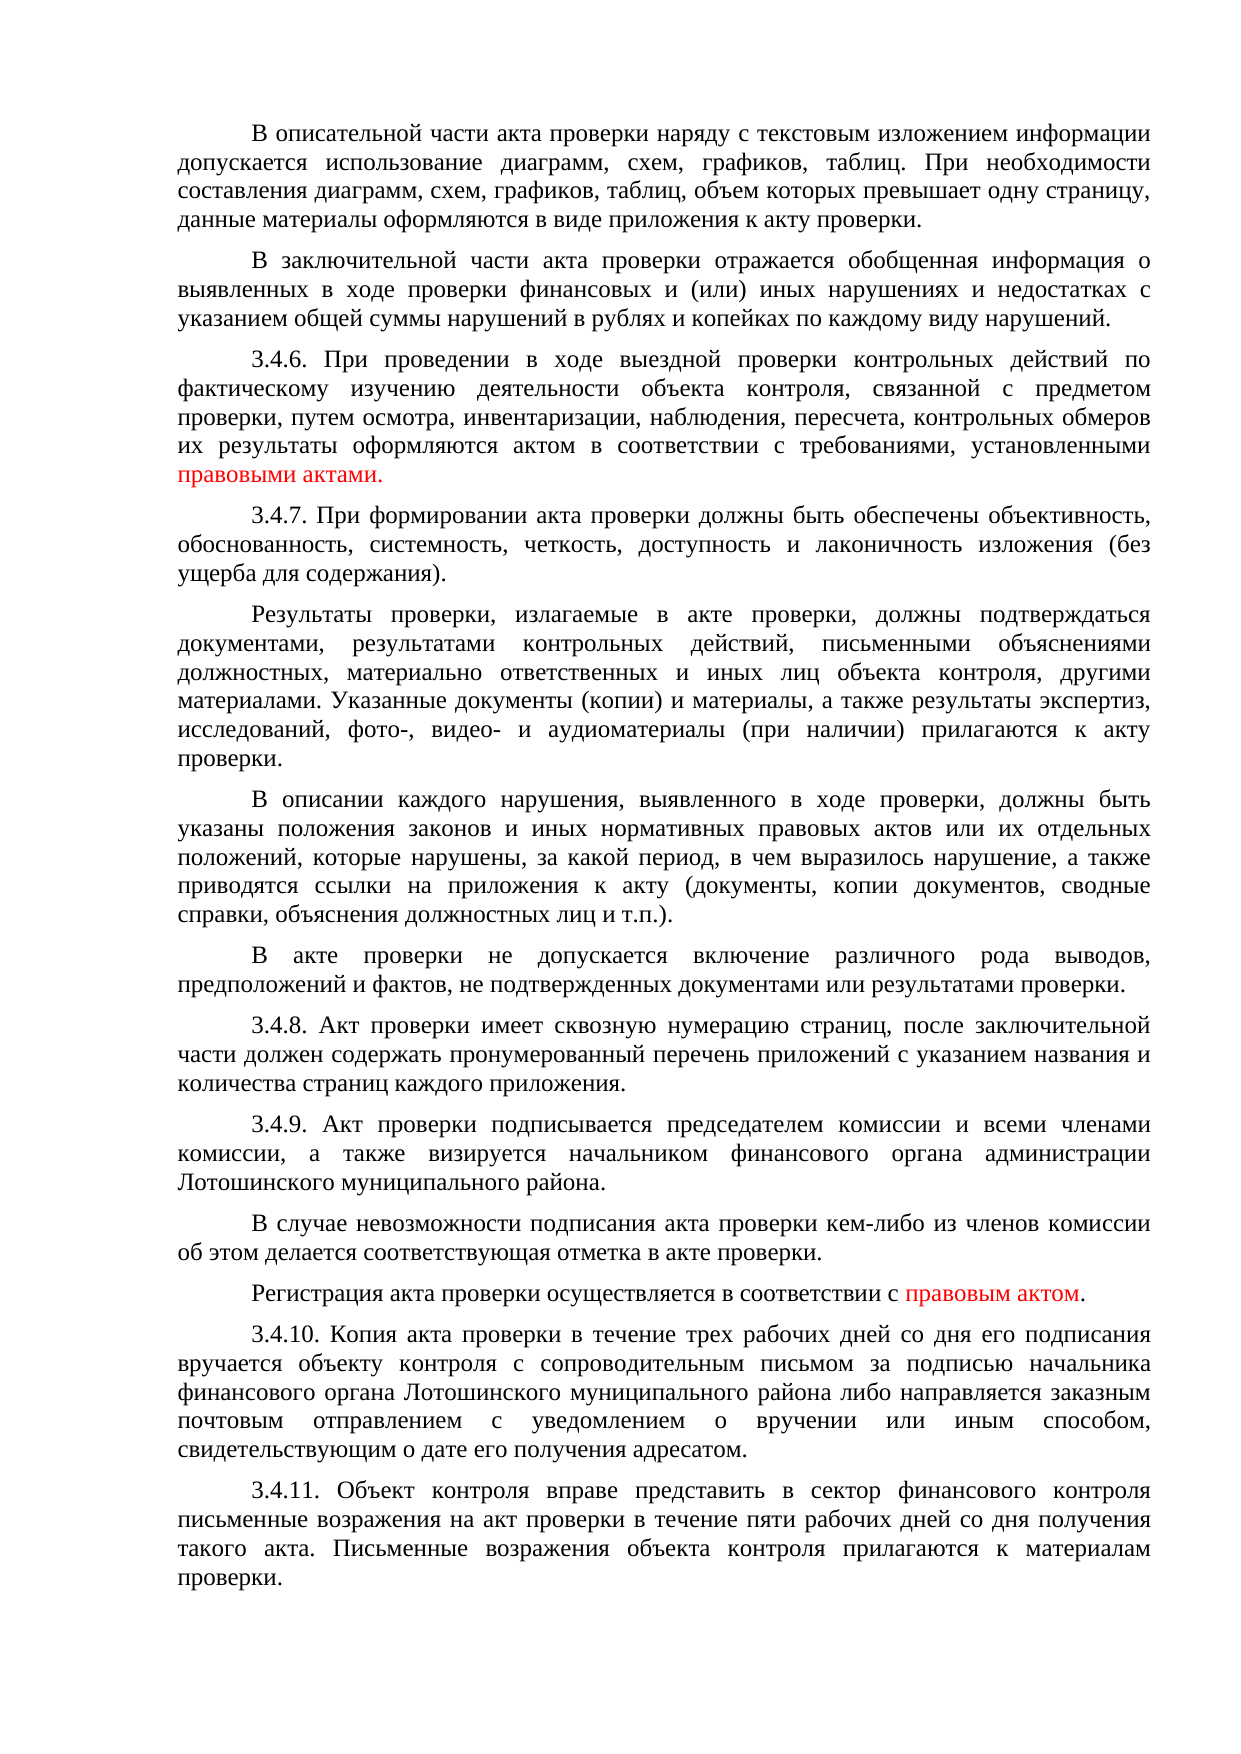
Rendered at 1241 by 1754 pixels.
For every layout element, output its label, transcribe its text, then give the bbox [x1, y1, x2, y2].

text В описании каждого нарушения, выявленного в ходе проверки, должны быть указаны положения законов и иных нормативных правовых актов или их отдельных положений, которые нарушены, за какой период, в чем выразилось нарушение, а также приводятся ссылки на приложения к акту (документы, копии документов, сводные справки, объяснения должностных лиц и т.п.). [177, 784, 1152, 928]
text Регистрация акта проверки осуществляется в соответствии с правовым актом. [177, 1278, 1152, 1307]
text 3.4.7. При формировании акта проверки должны быть обеспечены объективность, обоснованность, системность, четкость, доступность и лаконичность изложения (без ущерба для содержания). [177, 501, 1152, 587]
text 3.4.10. Копия акта проверки в течение трех рабочих дней со дня его подписания вручается объекту контроля с сопроводительным письмом за подписью начальника финансового органа Лотошинского муниципального района либо направляется заказным почтовым отправлением с уведомлением о вручении или иным способом, свидетельствующим о дате его получения адресатом. [177, 1319, 1152, 1463]
text Результаты проверки, излагаемые в акте проверки, должны подтверждаться документами, результатами контрольных действий, письменными объяснениями должностных, материально ответственных и иных лиц объекта контроля, другими материалами. Указанные документы (копии) и материалы, а также результаты экспертиз, исследований, фото-, видео- и аудиоматериалы (при наличии) прилагаются к акту проверки. [177, 599, 1152, 772]
text 3.4.6. При проведении в ходе выездной проверки контрольных действий по фактическому изучению деятельности объекта контроля, связанной с предметом проверки, путем осмотра, инвентаризации, наблюдения, пересчета, контрольных обмеров их результаты оформляются актом в соответствии с требованиями, установленными правовыми актами. [177, 344, 1152, 488]
text В заключительной части акта проверки отражается обобщенная информация о выявленных в ходе проверки финансовых и (или) иных нарушениях и недостатках с указанием общей суммы нарушений в рублях и копейках по каждому виду нарушений. [177, 246, 1152, 332]
text В акте проверки не допускается включение различного рода выводов, предположений и фактов, не подтвержденных документами или результатами проверки. [177, 941, 1152, 998]
text 3.4.11. Объект контроля вправе представить в сектор финансового контроля письменные возражения на акт проверки в течение пяти рабочих дней со дня получения такого акта. Письменные возражения объекта контроля прилагаются к материалам проверки. [177, 1476, 1152, 1591]
text В описательной части акта проверки наряду с текстовым изложением информации допускается использование диаграмм, схем, графиков, таблиц. При необходимости составления диаграмм, схем, графиков, таблиц, объем которых превышает одну страницу, данные материалы оформляются в виде приложения к акту проверки. [177, 118, 1152, 233]
text 3.4.8. Акт проверки имеет сквозную нумерацию страниц, после заключительной части должен содержать пронумерованный перечень приложений с указанием названия и количества страниц каждого приложения. [177, 1011, 1152, 1097]
text В случае невозможности подписания акта проверки кем-либо из членов комиссии об этом делается соответствующая отметка в акте проверки. [177, 1208, 1152, 1266]
text 3.4.9. Акт проверки подписывается председателем комиссии и всеми членами комиссии, а также визируется начальником финансового органа администрации Лотошинского муниципального района. [177, 1109, 1152, 1196]
